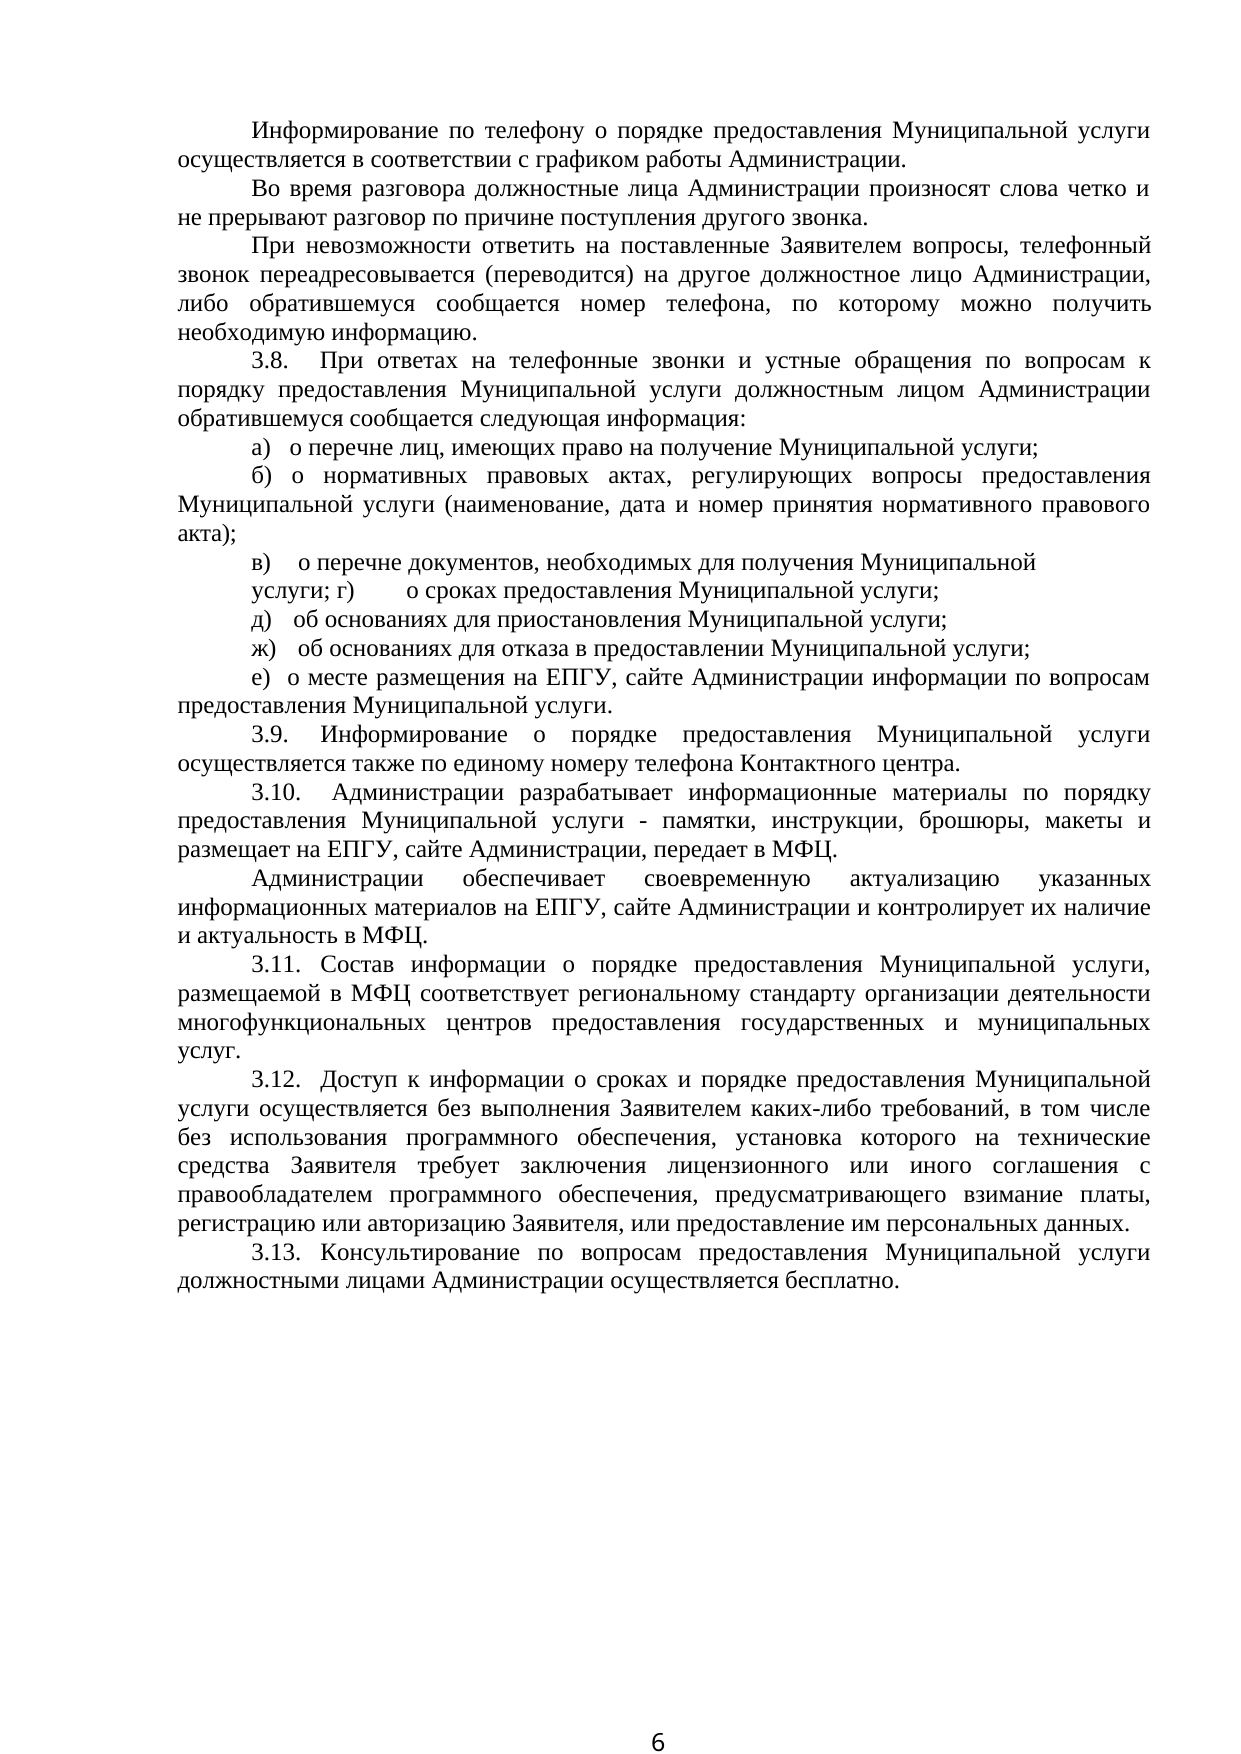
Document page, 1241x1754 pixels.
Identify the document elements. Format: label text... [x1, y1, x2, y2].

list Информирование о порядке предоставления Муниципальной услуги осуществляется также по единому номеру телефона Контактного центра. [177, 719, 1151, 777]
text в) о перечне документов, необходимых для получения Муниципальной услуги; г) о сроках предоставления Муниципальной услуги; [251, 547, 1116, 604]
text Администрации обеспечивает своевременную актуализацию указанных информационных материалов на ЕПГУ, сайте Администрации и контролирует их наличие и актуальность в МФЦ. [177, 863, 1152, 949]
text Во время разговора должностные лица Администрации произносят слова четко и не прерывают разговор по причине поступления другого звонка. [177, 173, 1151, 231]
list Администрации разрабатывает информационные материалы по порядку предоставления Муниципальной услуги - памятки, инструкции, брошюры, макеты и размещает на ЕПГУ, сайте Администрации, передает в МФЦ. [177, 777, 1152, 863]
text е) о месте размещения на ЕПГУ, сайте Администрации информации по вопросам предоставления Муниципальной услуги. [177, 662, 1151, 719]
text ж) об основаниях для отказа в предоставлении Муниципальной услуги; [251, 633, 1173, 662]
list Состав информации о порядке предоставления Муниципальной услуги, размещаемой в МФЦ соответствует региональному стандарту организации деятельности многофункциональных центров предоставления государственных и муниципальных услуг. [177, 949, 1151, 1064]
list Доступ к информации о сроках и порядке предоставления Муниципальной услуги осуществляется без выполнения Заявителем каких-либо требований, в том числе без использования программного обеспечения, установка которого на технические средства Заявителя требует заключения лицензионного или иного соглашения с правообладателем программного обеспечения, предусматривающего взимание платы, регистрацию или авторизацию Заявителя, или предоставление им персональных данных. [177, 1064, 1152, 1237]
text б) о нормативных правовых актах, регулирующих вопросы предоставления Муниципальной услуги (наименование, дата и номер принятия нормативного правового акта); [177, 461, 1151, 547]
text д) об основаниях для приостановления Муниципальной услуги; [251, 604, 1173, 633]
text а) о перечне лиц, имеющих право на получение Муниципальной услуги; [251, 432, 1173, 461]
list При ответах на телефонные звонки и устные обращения по вопросам к порядку предоставления Муниципальной услуги должностным лицом Администрации обратившемуся сообщается следующая информация: [177, 346, 1151, 432]
text При невозможности ответить на поставленные Заявителем вопросы, телефонный звонок переадресовывается (переводится) на другое должностное лицо Администрации, либо обратившемуся сообщается номер телефона, по которому можно получить необходимую информацию. [177, 231, 1152, 346]
list Консультирование по вопросам предоставления Муниципальной услуги должностными лицами Администрации осуществляется бесплатно. [177, 1237, 1151, 1294]
text Информирование по телефону о порядке предоставления Муниципальной услуги осуществляется в соответствии с графиком работы Администрации. [177, 116, 1151, 173]
